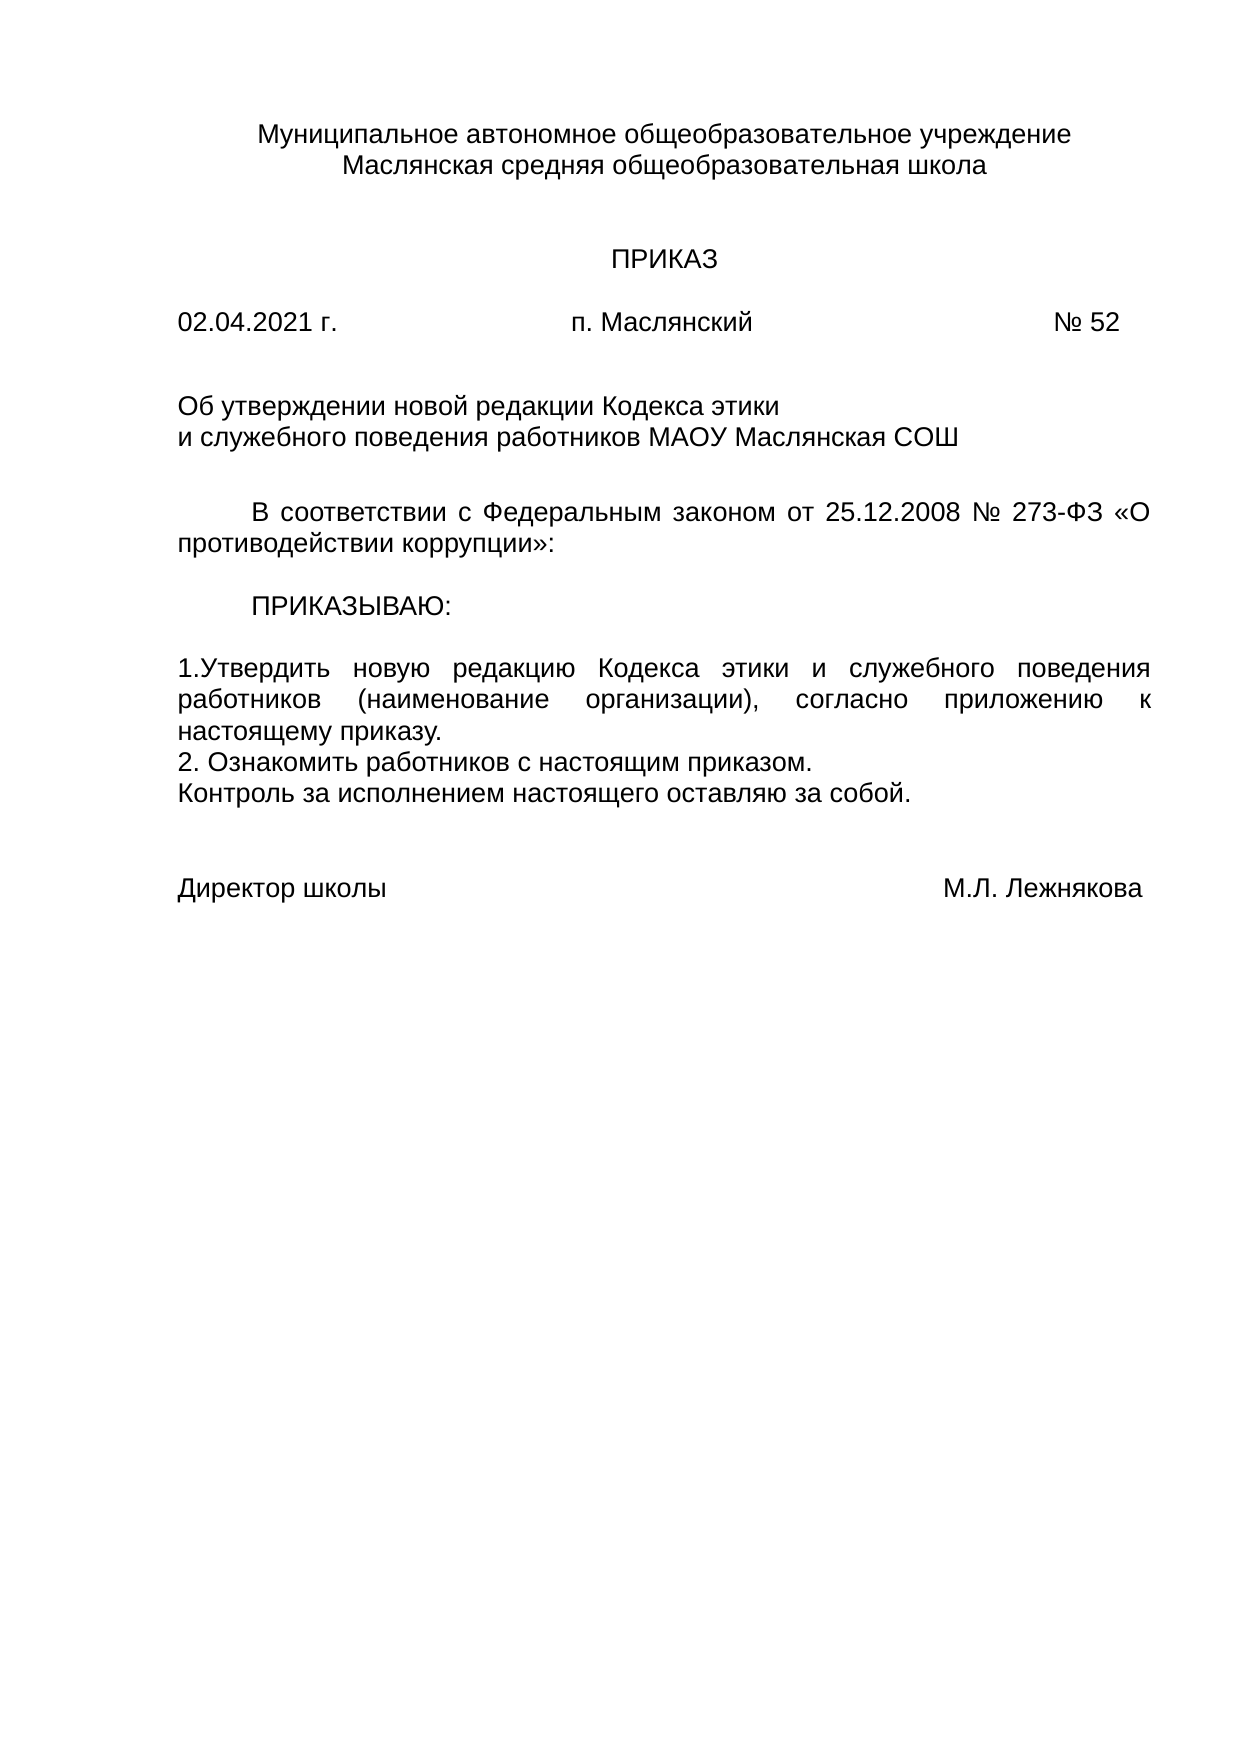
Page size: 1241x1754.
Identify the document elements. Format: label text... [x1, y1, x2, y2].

text 2. Ознакомить работников с настоящим приказом. [177, 746, 1152, 777]
text и служебного поведения работников МАОУ Маслянская СОШ [177, 421, 1152, 452]
text Муниципальное автономное общеобразовательное учреждение [177, 118, 1152, 149]
text Контроль за исполнением настоящего оставляю за собой. [177, 777, 1152, 808]
text Директор школы М.Л. Лежнякова [177, 872, 1152, 903]
text ПРИКАЗЫВАЮ: [177, 589, 1152, 621]
title ПРИКАЗ [177, 243, 1152, 274]
text 1.Утвердить новую редакцию Кодекса этики и служебного поведения работников (наименование организации), согласно приложению к настоящему приказу. [177, 652, 1152, 746]
title 02.04.2021 г. п. Маслянский № 52 [177, 306, 1152, 337]
text Об утверждении новой редакции Кодекса этики [177, 389, 1152, 421]
text Маслянская средняя общеобразовательная школа [177, 149, 1152, 181]
text В соответствии с Федеральным законом от 25.12.2008 № 273-ФЗ «О противодействии коррупции»: [177, 496, 1152, 558]
